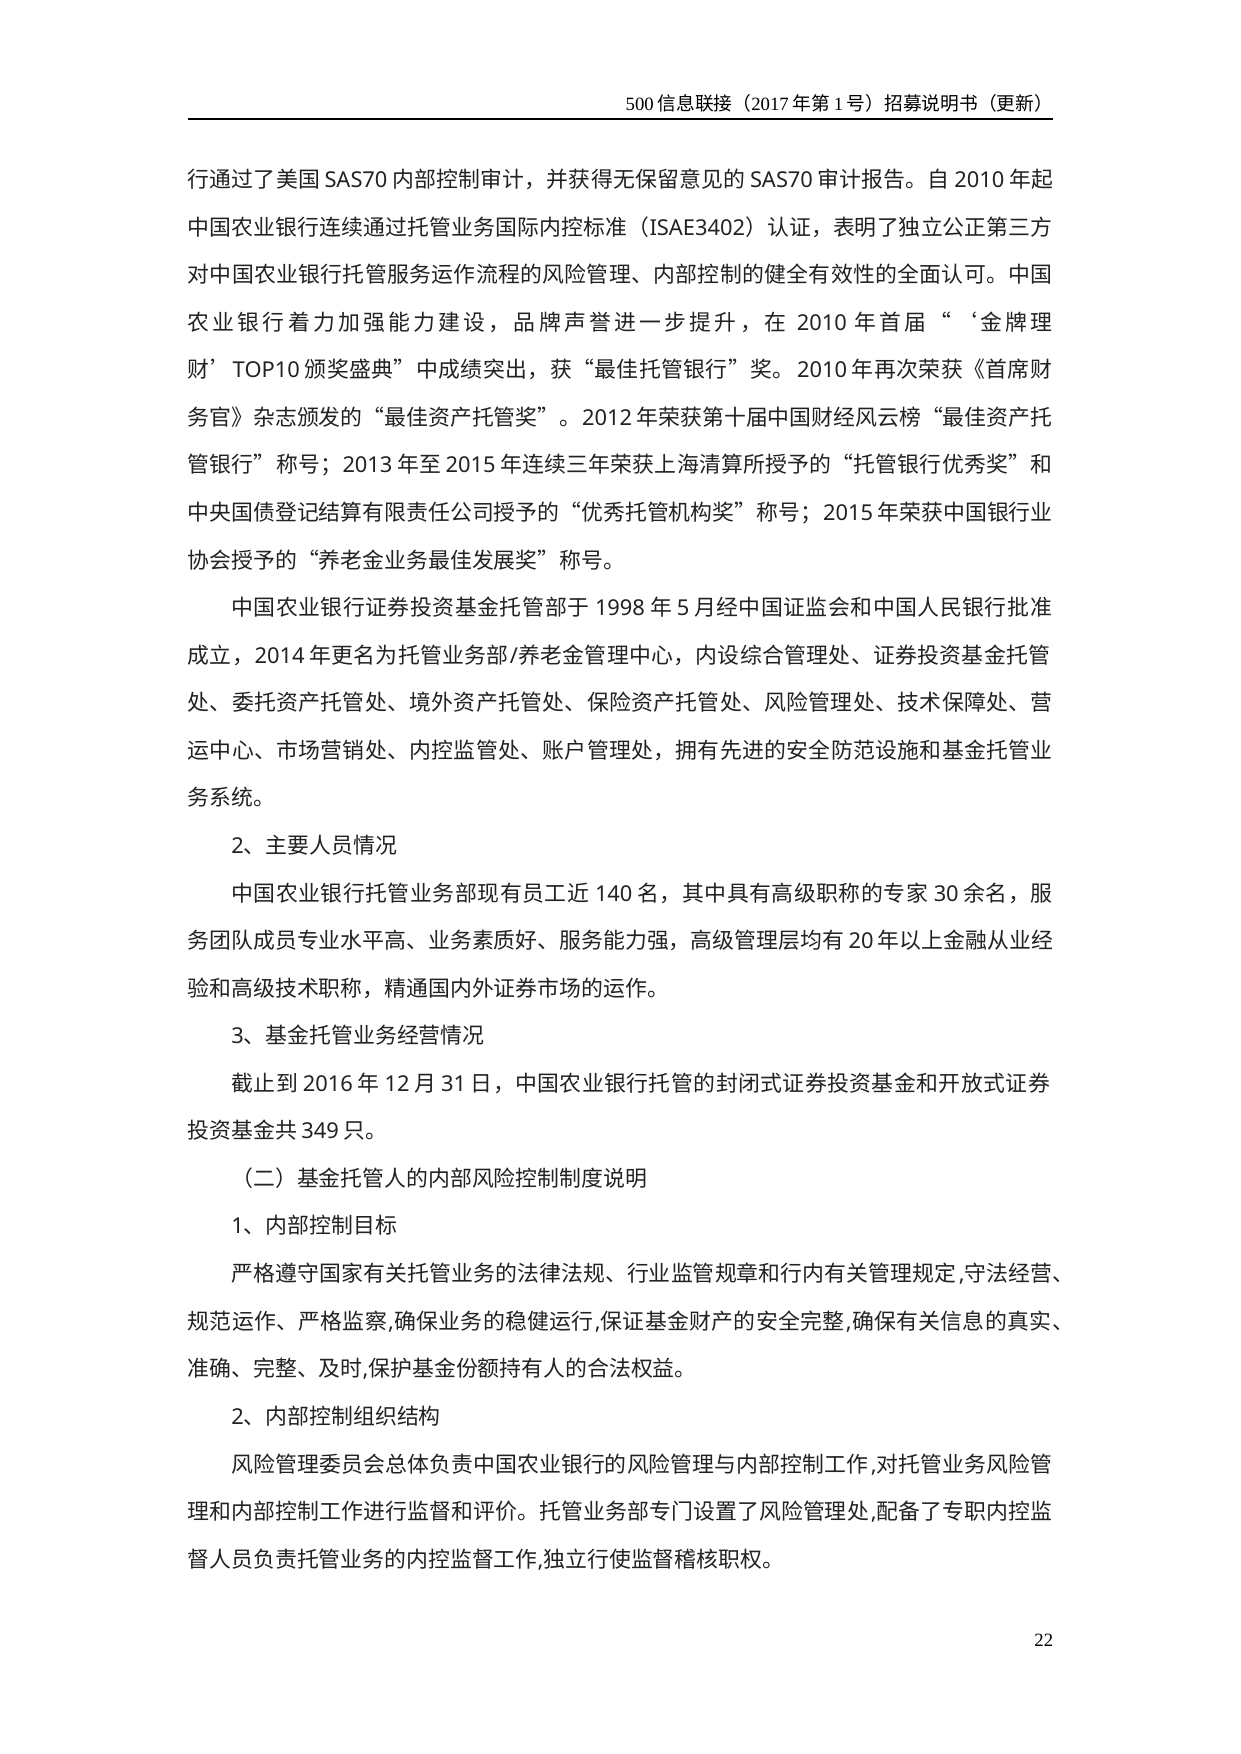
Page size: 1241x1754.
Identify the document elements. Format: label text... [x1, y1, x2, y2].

text （二）基金托管人的内部风险控制制度说明 [187, 1161, 1053, 1193]
text 1、内部控制目标 [187, 1208, 1053, 1240]
text 截止到2016年12月31日，中国农业银行托管的封闭式证券投资基金和开放式证券投资基金共349只。 [187, 1066, 1053, 1145]
text 风险管理委员会总体负责中国农业银行的风险管理与内部控制工作,对托管业务风险管理和内部控制工作进行监督和评价。托管业务部专门设置了风险管理处,配备了专职内控监督人员负责托管业务的内控监督工作,独立行使监督稽核职权。 [187, 1447, 1053, 1573]
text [187, 162, 1053, 574]
text 2、主要人员情况 [187, 828, 1053, 860]
text 2、内部控制组织结构 [187, 1399, 1053, 1431]
text 中国农业银行证券投资基金托管部于1998年5月经中国证监会和中国人民银行批准成立，2014年更名为托管业务部/养老金管理中心，内设综合管理处、证券投资基金托管处、委托资产托管处、境外资产托管处、保险资产托管处、风险管理处、技术保障处、营运中心、市场营销处、内控监管处、账户管理处，拥有先进的安全防范设施和基金托管业务系统。 [187, 590, 1053, 812]
text 中国农业银行托管业务部现有员工近140名，其中具有高级职称的专家30余名，服务团队成员专业水平高、业务素质好、服务能力强，高级管理层均有20年以上金融从业经验和高级技术职称，精通国内外证券市场的运作。 [187, 876, 1053, 1002]
text 严格遵守国家有关托管业务的法律法规、行业监管规章和行内有关管理规定,守法经营、规范运作、严格监察,确保业务的稳健运行,保证基金财产的安全完整,确保有关信息的真实、准确、完整、及时,保护基金份额持有人的合法权益。 [187, 1256, 1053, 1383]
text 3、基金托管业务经营情况 [187, 1018, 1053, 1050]
